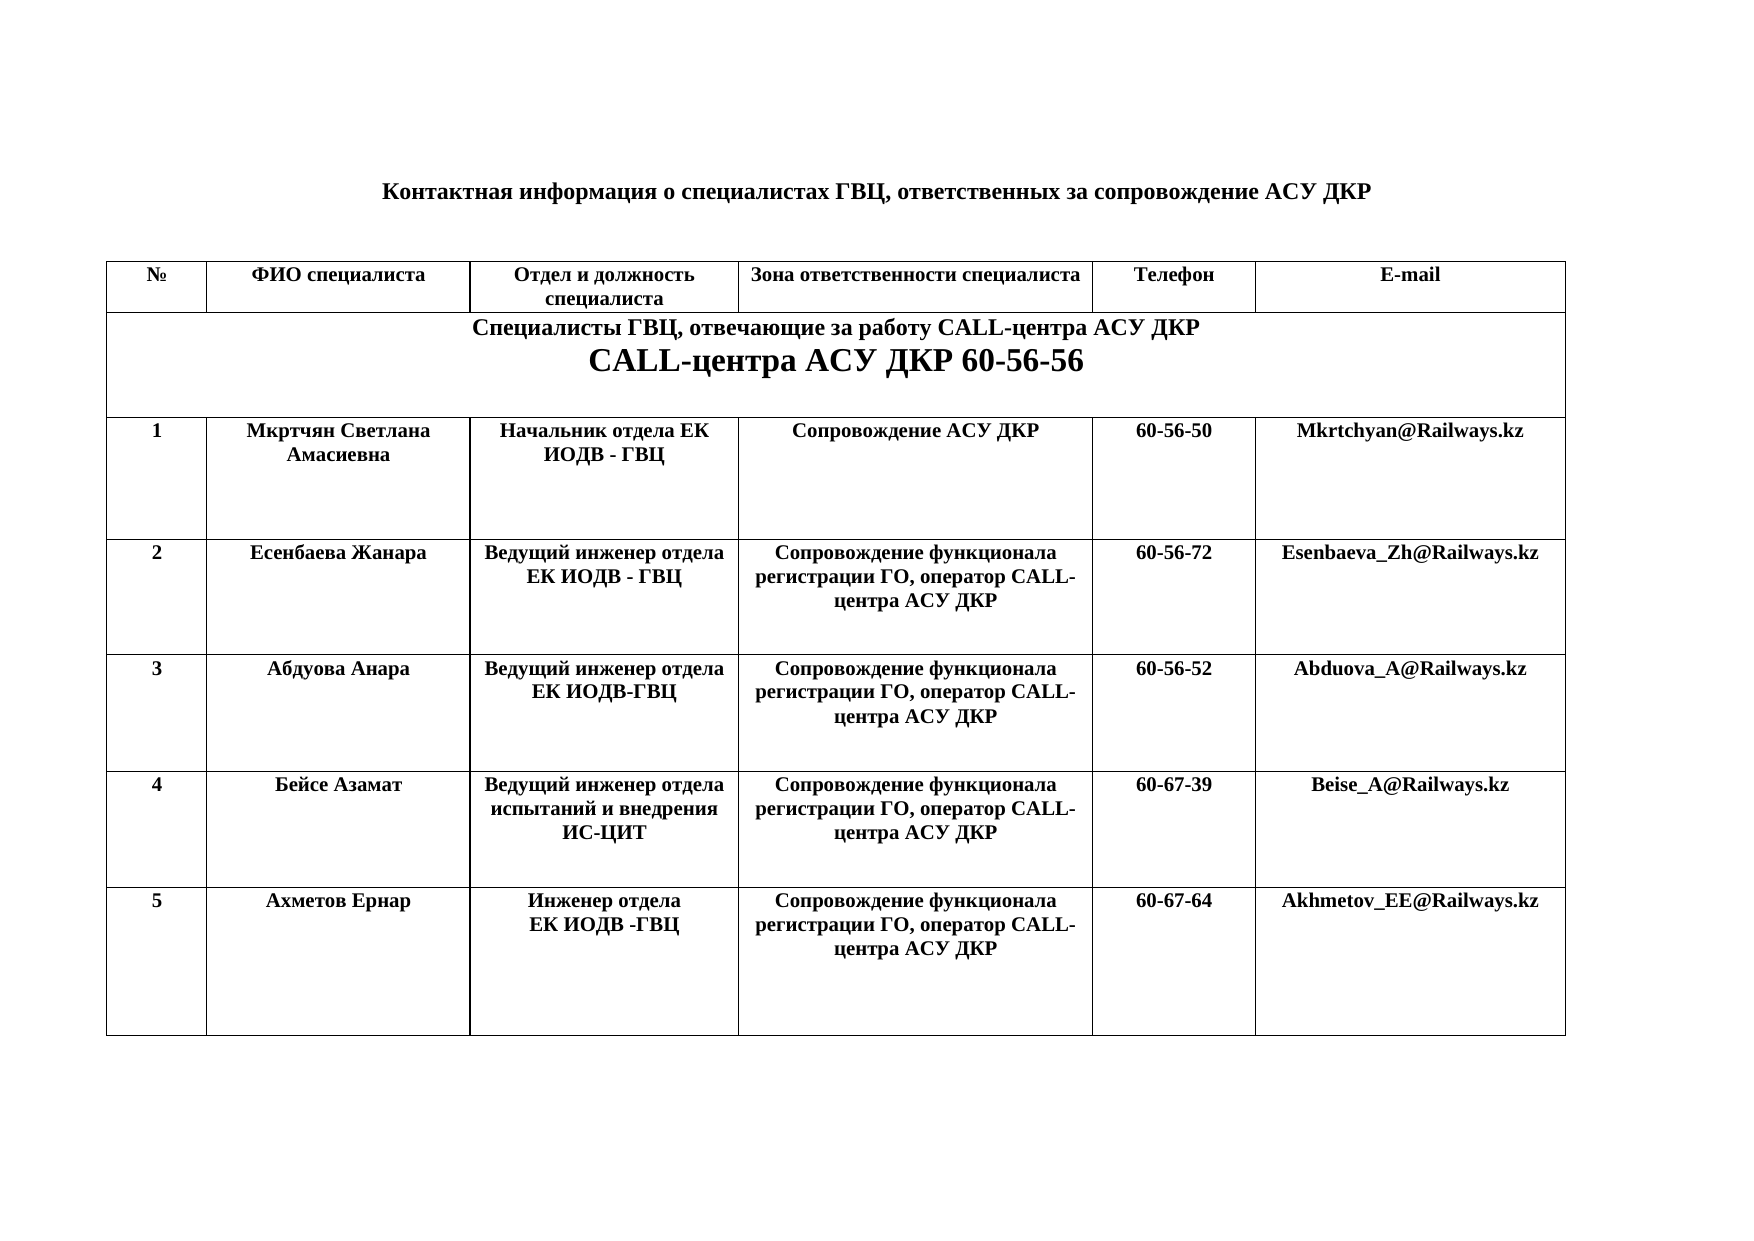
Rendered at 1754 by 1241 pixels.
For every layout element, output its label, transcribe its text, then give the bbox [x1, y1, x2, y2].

table_cell Абдуова Анара [207, 655, 469, 771]
table_cell 4 [107, 772, 206, 887]
table_cell 60-67-64 [1093, 888, 1255, 1035]
table_cell 1 [107, 418, 206, 539]
table_cell Сопровождение функционала регистрации ГО, оператор CALL-центра АСУ ДКР [739, 655, 1092, 771]
table_header Зона ответственности специалиста [739, 262, 1092, 312]
table_cell Esenbaeva_Zh@Railways.kz [1256, 540, 1565, 654]
table_cell Специалисты ГВЦ, отвечающие за работу CALL-центра АСУ ДКР CALL-центра АСУ ДКР 60-56-56 [107, 313, 1565, 417]
table_cell Начальник отдела ЕК ИОДВ - ГВЦ [471, 418, 738, 539]
table_cell Akhmetov_EE@Railways.kz [1256, 888, 1565, 1035]
table_cell Abduova_A@Railways.kz [1256, 655, 1565, 771]
table_cell Ахметов Ернар [207, 888, 469, 1035]
table_cell 60-67-39 [1093, 772, 1255, 887]
table_cell 3 [107, 655, 206, 771]
table_header № [107, 262, 206, 312]
table_cell Инженер отдела ЕК ИОДВ -ГВЦ [471, 888, 738, 1035]
table_cell Мкртчян Светлана Амасиевна [207, 418, 469, 539]
table_cell Ведущий инженер отдела ЕК ИОДВ-ГВЦ [471, 655, 738, 771]
table_cell Ведущий инженер отдела ЕК ИОДВ - ГВЦ [471, 540, 738, 654]
table_cell 60-56-50 [1093, 418, 1255, 539]
table_cell Сопровождение функционала регистрации ГО, оператор CALL-центра АСУ ДКР [739, 888, 1092, 1035]
table_cell Сопровождение АСУ ДКР [739, 418, 1092, 539]
table_cell 5 [107, 888, 206, 1035]
table_cell Beise_A@Railways.kz [1256, 772, 1565, 887]
table_cell Сопровождение функционала регистрации ГО, оператор CALL-центра АСУ ДКР [739, 540, 1092, 654]
table_header Отдел и должность специалиста [471, 262, 738, 312]
text Контактная информация о специалистах ГВЦ, ответственных за сопровождение АСУ ДКР [118, 177, 1636, 205]
table_header Телефон [1093, 262, 1255, 312]
table_cell Есенбаева Жанара [207, 540, 469, 654]
table_cell Сопровождение функционала регистрации ГО, оператор CALL-центра АСУ ДКР [739, 772, 1092, 887]
table_cell 60-56-72 [1093, 540, 1255, 654]
table_cell 2 [107, 540, 206, 654]
table_cell Mkrtchyan@Railways.kz [1256, 418, 1565, 539]
table_cell 60-56-52 [1093, 655, 1255, 771]
table_header ФИО специалиста [207, 262, 469, 312]
table_cell Ведущий инженер отдела испытаний и внедрения ИС-ЦИТ [471, 772, 738, 887]
table_header E-mail [1256, 262, 1565, 312]
table_cell Бейсе Азамат [207, 772, 469, 887]
